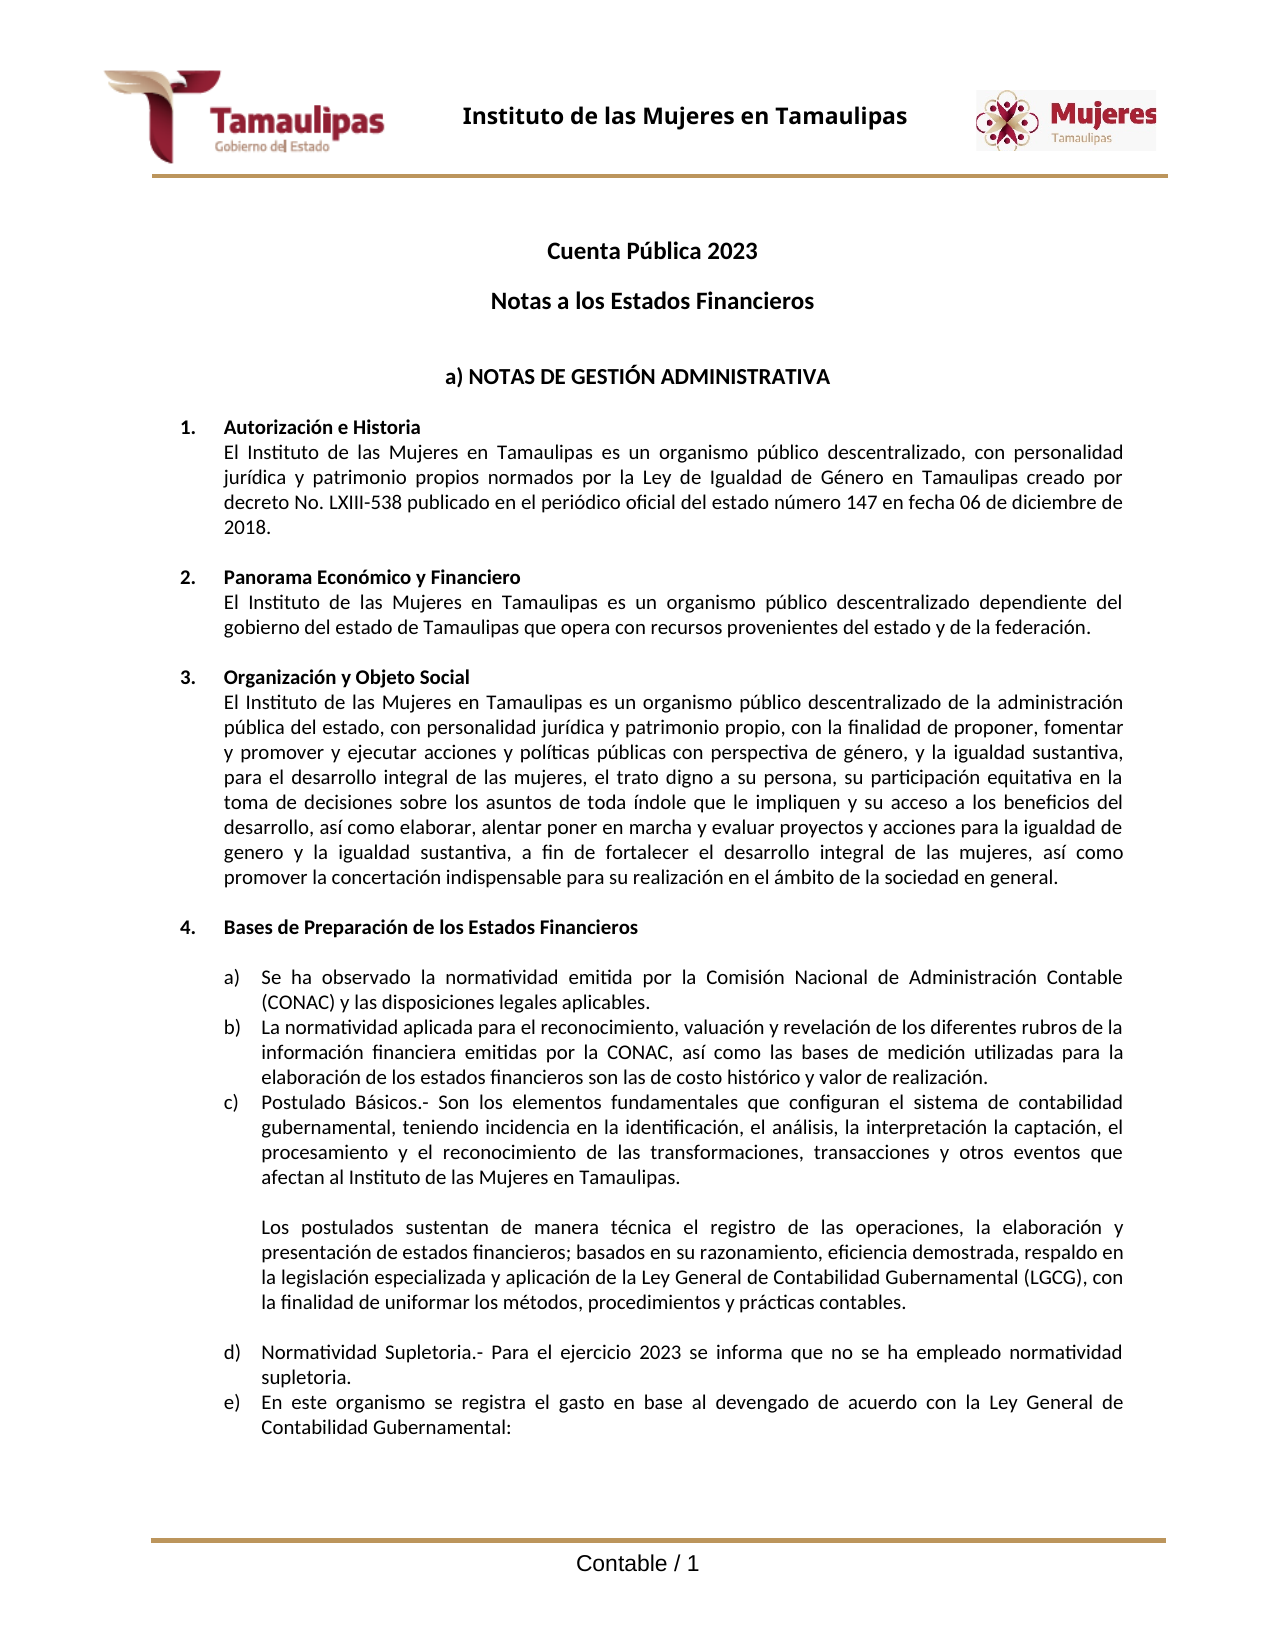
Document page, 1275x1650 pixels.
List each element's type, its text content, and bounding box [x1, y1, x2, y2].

picture [101, 57, 397, 176]
text Notas a los Estados Financieros [150, 290, 1125, 315]
text Cuenta Pública 2023 [150, 240, 1125, 265]
text El Instituto de las Mujeres en Tamaulipas es un organismo público descentralizado de la administración pública del estado, con personalidad jurídica y patrimonio propio, con la finalidad de proponer, fomentar y promover y ejecutar acciones y políticas públicas con perspectiva de género, y la igualdad sustantiva, para el desarrollo integral de las mujeres, el trato digno a su persona, su participación equitativa en la toma de decisiones sobre los asuntos de toda índole que le impliquen y su acceso a los beneficios del desarrollo, así como elaborar, alentar poner en marcha y evaluar proyectos y acciones para la igualdad de genero y la igualdad sustantiva, a fin de fortalecer el desarrollo integral de las mujeres, así como promover la concertación indispensable para su realización en el ámbito de la sociedad en general. [224, 690, 1125, 890]
text El Instituto de las Mujeres en Tamaulipas es un organismo público descentralizado dependiente del gobierno del estado de Tamaulipas que opera con recursos provenientes del estado y de la federación. [224, 590, 1125, 640]
text a) NOTAS DE GESTIÓN ADMINISTRATIVA [150, 365, 1125, 390]
list Organización y Objeto Social [180, 665, 1125, 690]
list Bases de Preparación de los Estados Financieros [180, 915, 1125, 940]
list Se ha observado la normatividad emitida por la Comisión Nacional de Administración Contable (CONAC) y las disposiciones legales aplicables. [224, 965, 1125, 1015]
list Autorización e Historia [180, 415, 1125, 440]
picture [975, 90, 1157, 150]
list La normatividad aplicada para el reconocimiento, valuación y revelación de los diferentes rubros de la información financiera emitidas por la CONAC, así como las bases de medición utilizadas para la elaboración de los estados financieros son las de costo histórico y valor de realización. [224, 1015, 1125, 1090]
text Los postulados sustentan de manera técnica el registro de las operaciones, la elaboración y presentación de estados financieros; basados en su razonamiento, eficiencia demostrada, respaldo en la legislación especializada y aplicación de la Ley General de Contabilidad Gubernamental (LGCG), con la finalidad de uniformar los métodos, procedimientos y prácticas contables. [261, 1215, 1125, 1315]
list Postulado Básicos.- Son los elementos fundamentales que configuran el sistema de contabilidad gubernamental, teniendo incidencia en la identificación, el análisis, la interpretación la captación, el procesamiento y el reconocimiento de las transformaciones, transacciones y otros eventos que afectan al Instituto de las Mujeres en Tamaulipas. [224, 1090, 1125, 1190]
list Panorama Económico y Financiero [180, 565, 1125, 590]
list Normatividad Supletoria.- Para el ejercicio 2023 se informa que no se ha empleado normatividad supletoria. [224, 1340, 1125, 1390]
text El Instituto de las Mujeres en Tamaulipas es un organismo público descentralizado, con personalidad jurídica y patrimonio propios normados por la Ley de Igualdad de Género en Tamaulipas creado por decreto No. LXIII-538 publicado en el periódico oficial del estado número 147 en fecha 06 de diciembre de 2018. [224, 440, 1125, 540]
list En este organismo se registra el gasto en base al devengado de acuerdo con la Ley General de Contabilidad Gubernamental: [224, 1390, 1125, 1440]
